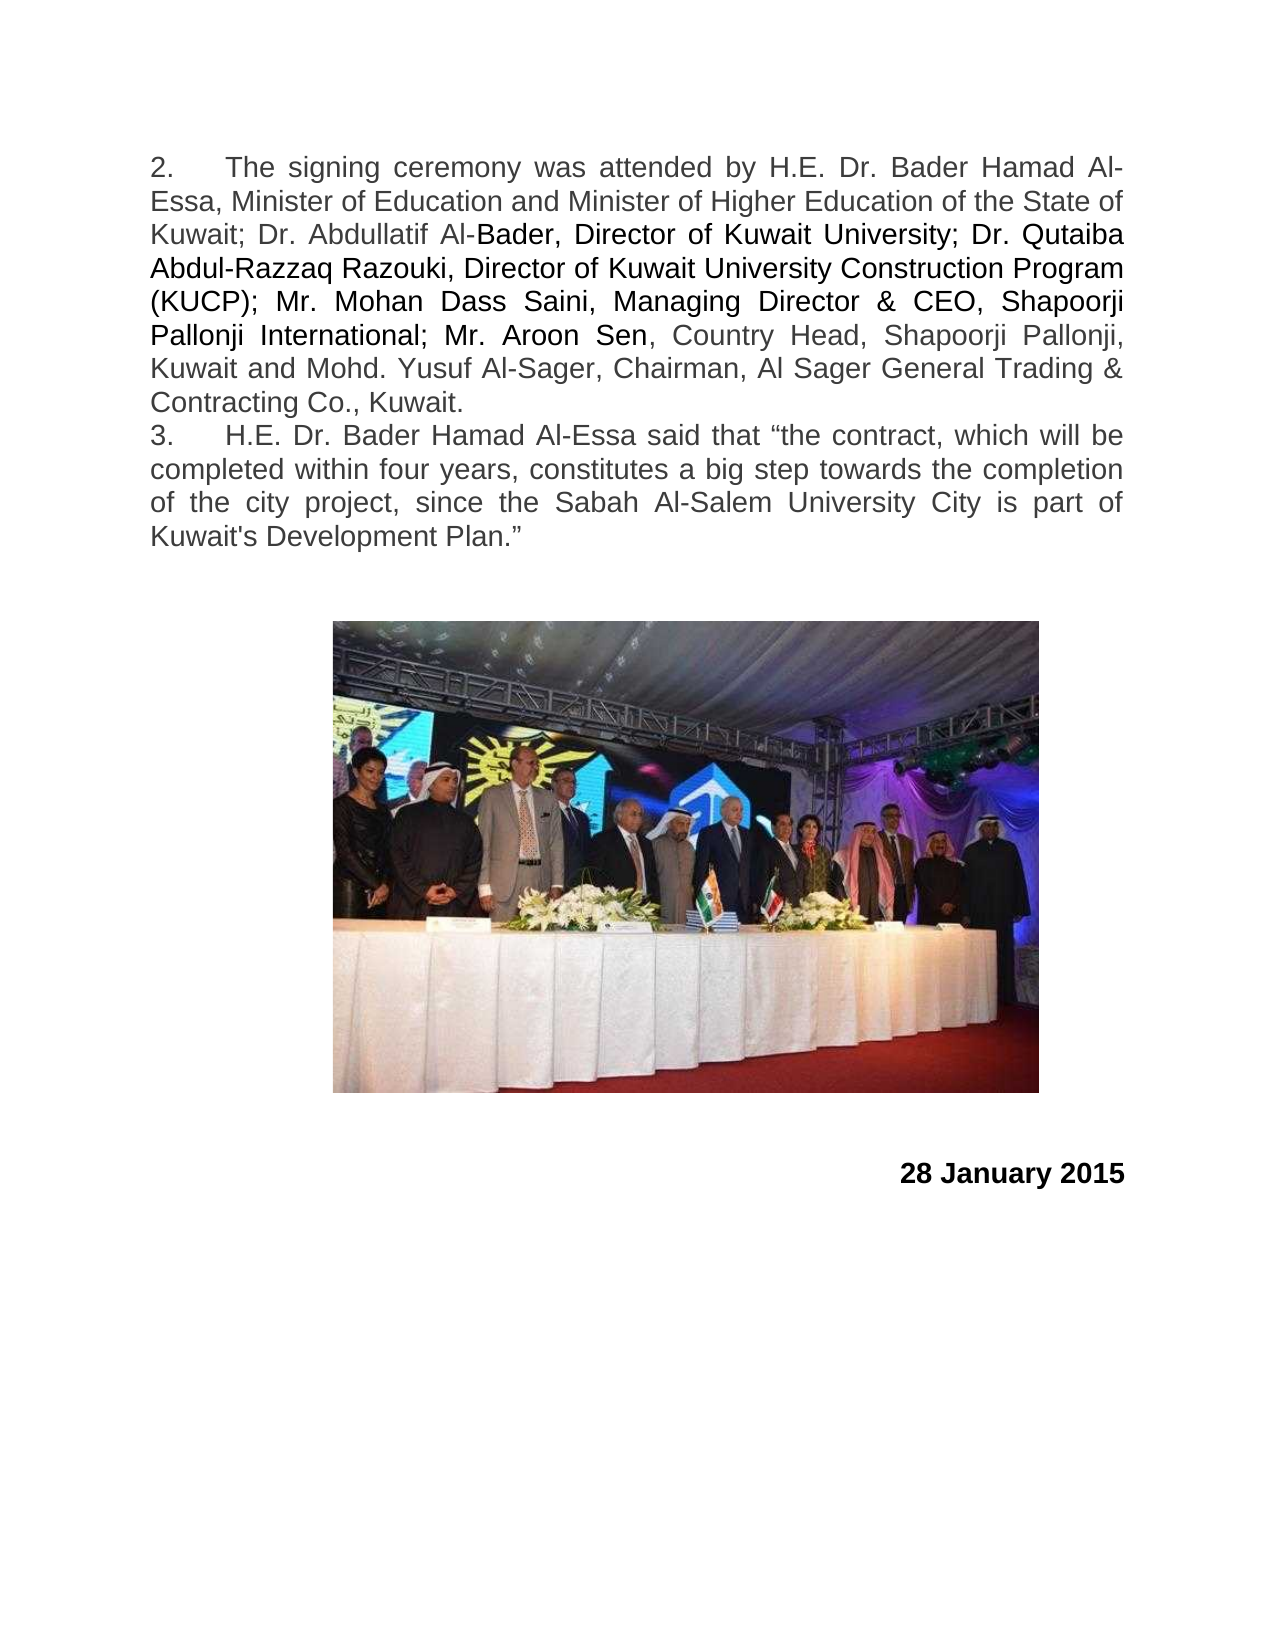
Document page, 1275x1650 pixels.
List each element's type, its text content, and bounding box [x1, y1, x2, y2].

text 2. The signing ceremony was attended by H.E. Dr. Bader Hamad Al-Essa, Minister of Education and Minister of Higher Education of the State of Kuwait; Dr. Abdullatif Al-Bader, Director of Kuwait University; Dr. Qutaiba Abdul-Razzaq Razouki, Director of Kuwait University Construction Program (KUCP); Mr. Mohan Dass Saini, Managing Director & CEO, Shapoorji Pallonji International; Mr. Aroon Sen, Country Head, Shapoorji Pallonji, Kuwait and Mohd. Yusuf Al-Sager, Chairman, Al Sager General Trading & Contracting Co., Kuwait. [150, 150, 1125, 418]
text 3. H.E. Dr. Bader Hamad Al-Essa said that “the contract, which will be completed within four years, constitutes a big step towards the completion of the city project, since the Sabah Al-Salem University City is part of Kuwait's Development Plan.” [150, 418, 1125, 552]
text 28 January 2015 [225, 1156, 1125, 1190]
picture [332, 621, 1039, 1093]
